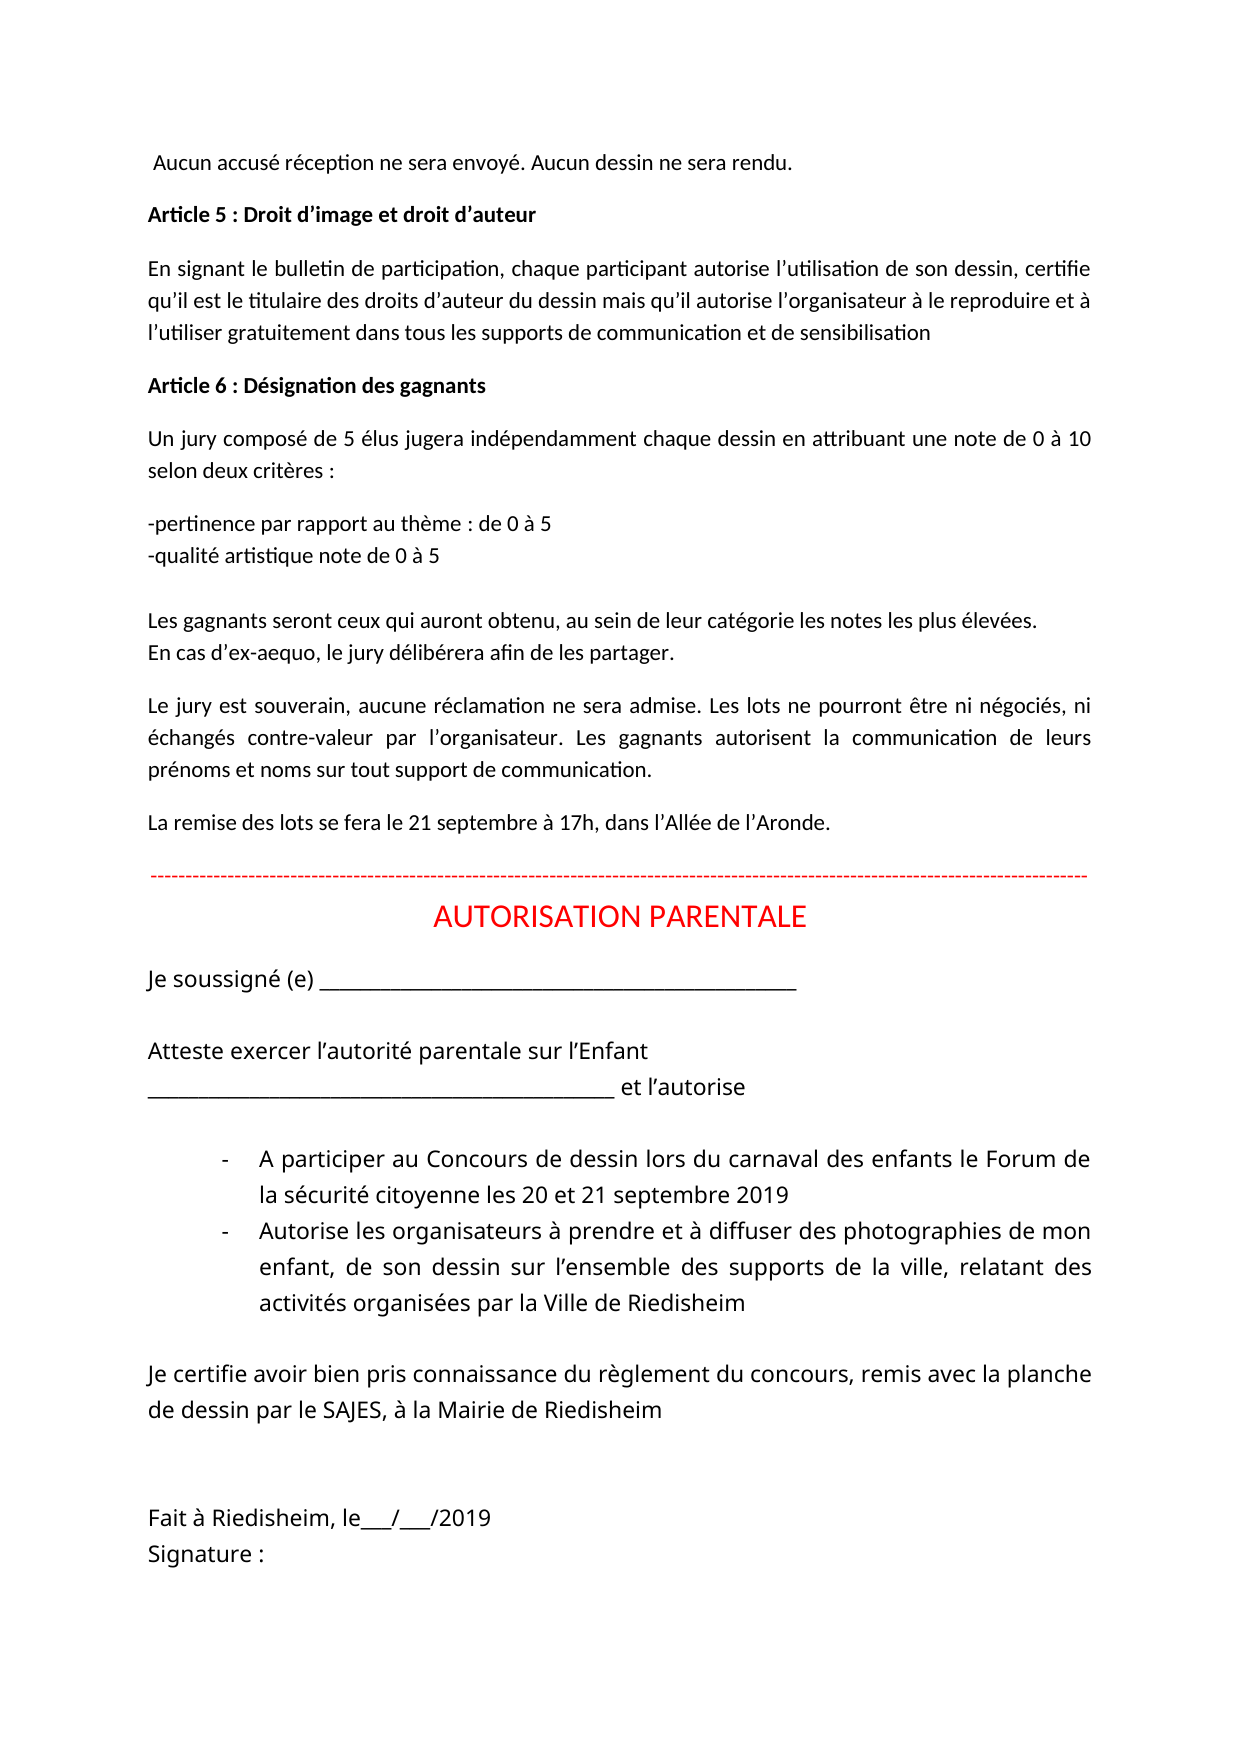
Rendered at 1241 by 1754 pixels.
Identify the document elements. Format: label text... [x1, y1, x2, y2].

text -qualité artistique note de 0 à 5 [148, 541, 1093, 569]
text La remise des lots se fera le 21 septembre à 17h, dans l’Allée de l’Aronde. [148, 808, 1093, 836]
text --------------------------------------------------------------------------------------------------------------------------------------AUTORISATION PARENTALE [148, 861, 1093, 936]
text Article 5 : Droit d’image et droit d’auteur [148, 201, 1093, 229]
text Aucun accusé réception ne sera envoyé. Aucun dessin ne sera rendu. [148, 148, 1093, 176]
text Signature : [148, 1538, 1093, 1569]
text ______________________________________________ et l’autorise [148, 1071, 1093, 1102]
text Le jury est souverain, aucune réclamation ne sera admise. Les lots ne pourront être ni négociés, ni échangés contre-valeur par l’organisateur. Les gagnants autorisent la communication de leurs prénoms et noms sur tout support de communication. [148, 691, 1093, 783]
text -pertinence par rapport au thème : de 0 à 5 [148, 509, 1093, 537]
text En signant le bulletin de participation, chaque participant autorise l’utilisation de son dessin, certifie qu’il est le titulaire des droits d’auteur du dessin mais qu’il autorise l’organisateur à le reproduire et à l’utiliser gratuitement dans tous les supports de communication et de sensibilisation [148, 254, 1093, 346]
text En cas d’ex-aequo, le jury délibérera afin de les partager. [148, 638, 1093, 666]
text Article 6 : Désignation des gagnants [148, 371, 1093, 399]
text Je certifie avoir bien pris connaissance du règlement du concours, remis avec la planche de dessin par le SAJES, à la Mairie de Riedisheim [148, 1358, 1093, 1426]
text Un jury composé de 5 élus jugera indépendamment chaque dessin en attribuant une note de 0 à 10 selon deux critères : [148, 424, 1093, 484]
text Atteste exercer l’autorité parentale sur l’Enfant [148, 1035, 1093, 1066]
list A participer au Concours de dessin lors du carnaval des enfants le Forum de la sécurité citoyenne les 20 et 21 septembre 2019 [221, 1143, 1093, 1210]
text Fait à Riedisheim, le___/___/2019 [148, 1502, 1093, 1533]
text Les gagnants seront ceux qui auront obtenu, au sein de leur catégorie les notes les plus élevées. [148, 606, 1093, 634]
list Autorise les organisateurs à prendre et à diffuser des photographies de mon enfant, de son dessin sur l’ensemble des supports de la ville, relatant des activités organisées par la Ville de Riedisheim [221, 1215, 1093, 1318]
text Je soussigné (e) _______________________________________________ [148, 963, 1093, 994]
